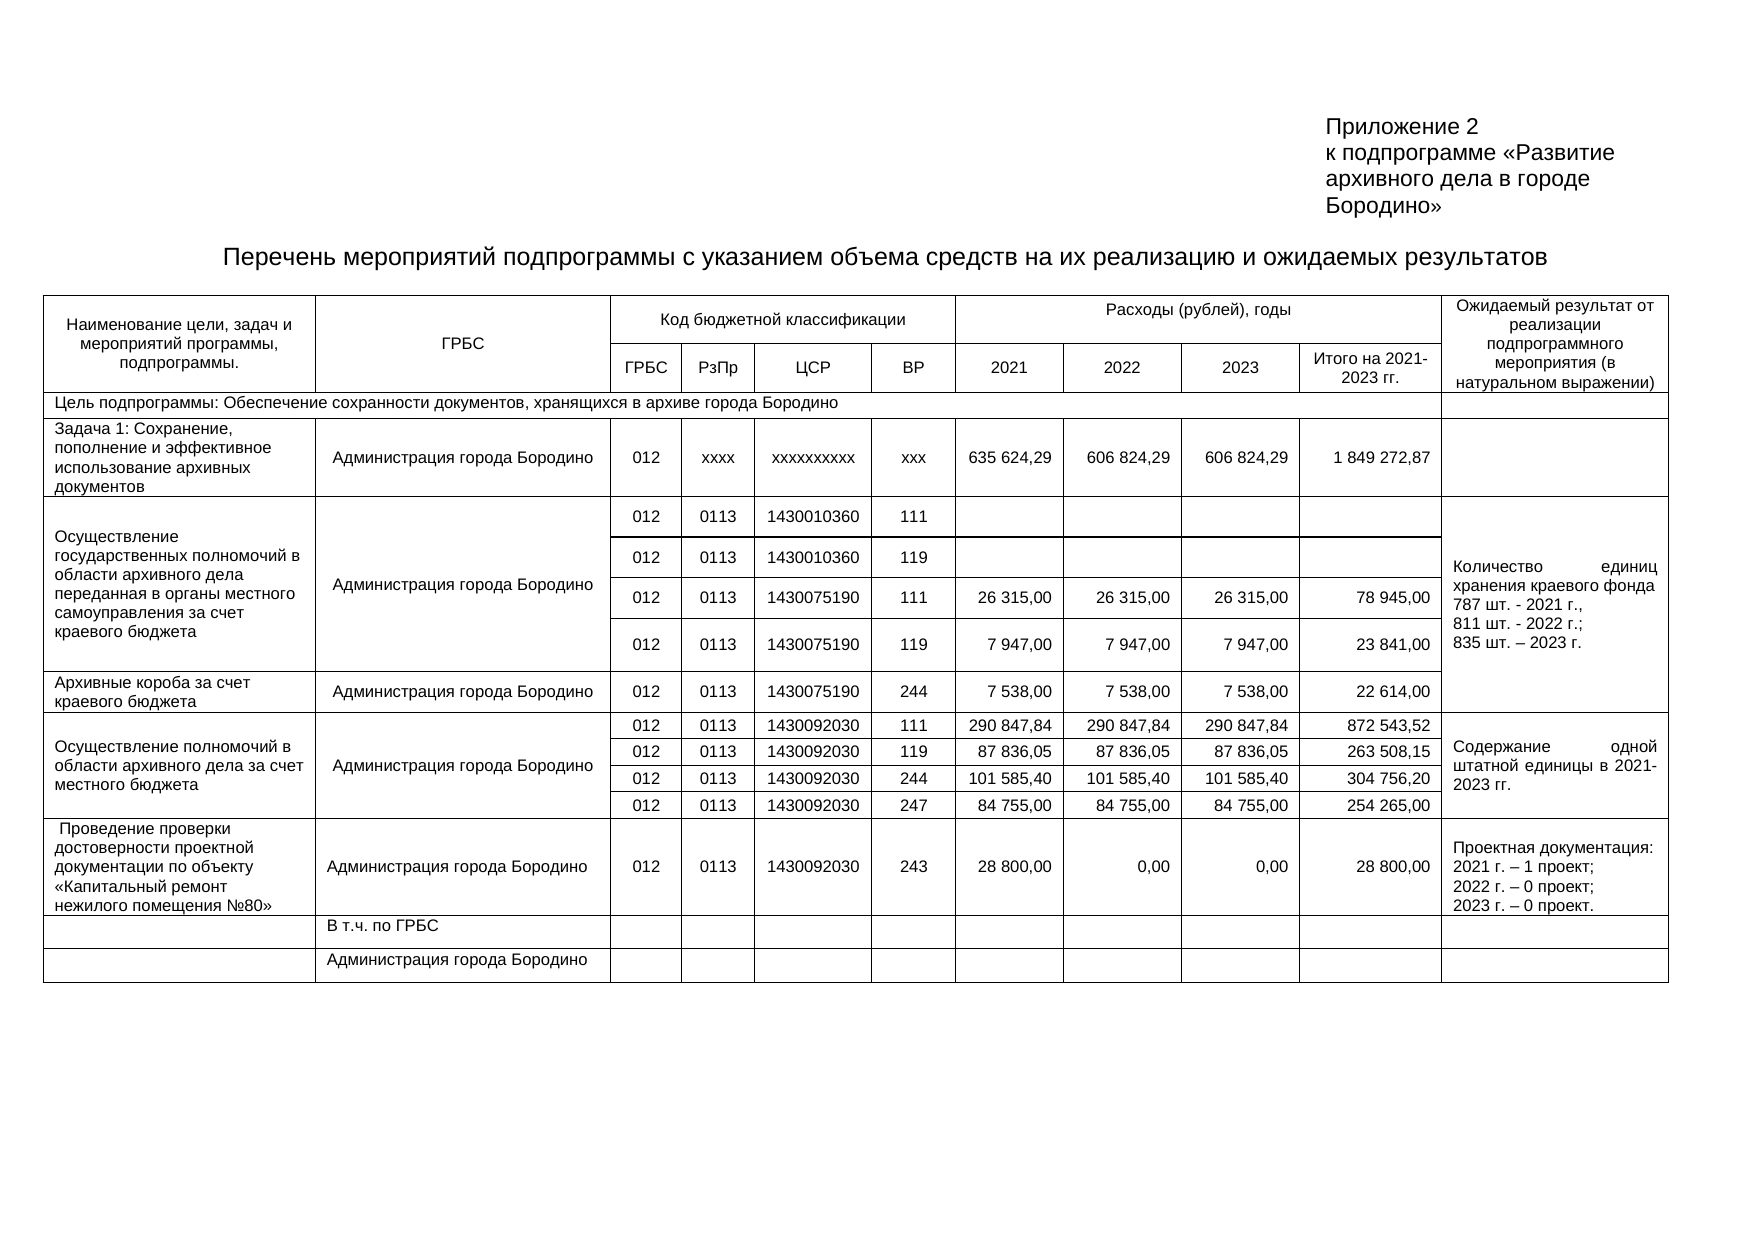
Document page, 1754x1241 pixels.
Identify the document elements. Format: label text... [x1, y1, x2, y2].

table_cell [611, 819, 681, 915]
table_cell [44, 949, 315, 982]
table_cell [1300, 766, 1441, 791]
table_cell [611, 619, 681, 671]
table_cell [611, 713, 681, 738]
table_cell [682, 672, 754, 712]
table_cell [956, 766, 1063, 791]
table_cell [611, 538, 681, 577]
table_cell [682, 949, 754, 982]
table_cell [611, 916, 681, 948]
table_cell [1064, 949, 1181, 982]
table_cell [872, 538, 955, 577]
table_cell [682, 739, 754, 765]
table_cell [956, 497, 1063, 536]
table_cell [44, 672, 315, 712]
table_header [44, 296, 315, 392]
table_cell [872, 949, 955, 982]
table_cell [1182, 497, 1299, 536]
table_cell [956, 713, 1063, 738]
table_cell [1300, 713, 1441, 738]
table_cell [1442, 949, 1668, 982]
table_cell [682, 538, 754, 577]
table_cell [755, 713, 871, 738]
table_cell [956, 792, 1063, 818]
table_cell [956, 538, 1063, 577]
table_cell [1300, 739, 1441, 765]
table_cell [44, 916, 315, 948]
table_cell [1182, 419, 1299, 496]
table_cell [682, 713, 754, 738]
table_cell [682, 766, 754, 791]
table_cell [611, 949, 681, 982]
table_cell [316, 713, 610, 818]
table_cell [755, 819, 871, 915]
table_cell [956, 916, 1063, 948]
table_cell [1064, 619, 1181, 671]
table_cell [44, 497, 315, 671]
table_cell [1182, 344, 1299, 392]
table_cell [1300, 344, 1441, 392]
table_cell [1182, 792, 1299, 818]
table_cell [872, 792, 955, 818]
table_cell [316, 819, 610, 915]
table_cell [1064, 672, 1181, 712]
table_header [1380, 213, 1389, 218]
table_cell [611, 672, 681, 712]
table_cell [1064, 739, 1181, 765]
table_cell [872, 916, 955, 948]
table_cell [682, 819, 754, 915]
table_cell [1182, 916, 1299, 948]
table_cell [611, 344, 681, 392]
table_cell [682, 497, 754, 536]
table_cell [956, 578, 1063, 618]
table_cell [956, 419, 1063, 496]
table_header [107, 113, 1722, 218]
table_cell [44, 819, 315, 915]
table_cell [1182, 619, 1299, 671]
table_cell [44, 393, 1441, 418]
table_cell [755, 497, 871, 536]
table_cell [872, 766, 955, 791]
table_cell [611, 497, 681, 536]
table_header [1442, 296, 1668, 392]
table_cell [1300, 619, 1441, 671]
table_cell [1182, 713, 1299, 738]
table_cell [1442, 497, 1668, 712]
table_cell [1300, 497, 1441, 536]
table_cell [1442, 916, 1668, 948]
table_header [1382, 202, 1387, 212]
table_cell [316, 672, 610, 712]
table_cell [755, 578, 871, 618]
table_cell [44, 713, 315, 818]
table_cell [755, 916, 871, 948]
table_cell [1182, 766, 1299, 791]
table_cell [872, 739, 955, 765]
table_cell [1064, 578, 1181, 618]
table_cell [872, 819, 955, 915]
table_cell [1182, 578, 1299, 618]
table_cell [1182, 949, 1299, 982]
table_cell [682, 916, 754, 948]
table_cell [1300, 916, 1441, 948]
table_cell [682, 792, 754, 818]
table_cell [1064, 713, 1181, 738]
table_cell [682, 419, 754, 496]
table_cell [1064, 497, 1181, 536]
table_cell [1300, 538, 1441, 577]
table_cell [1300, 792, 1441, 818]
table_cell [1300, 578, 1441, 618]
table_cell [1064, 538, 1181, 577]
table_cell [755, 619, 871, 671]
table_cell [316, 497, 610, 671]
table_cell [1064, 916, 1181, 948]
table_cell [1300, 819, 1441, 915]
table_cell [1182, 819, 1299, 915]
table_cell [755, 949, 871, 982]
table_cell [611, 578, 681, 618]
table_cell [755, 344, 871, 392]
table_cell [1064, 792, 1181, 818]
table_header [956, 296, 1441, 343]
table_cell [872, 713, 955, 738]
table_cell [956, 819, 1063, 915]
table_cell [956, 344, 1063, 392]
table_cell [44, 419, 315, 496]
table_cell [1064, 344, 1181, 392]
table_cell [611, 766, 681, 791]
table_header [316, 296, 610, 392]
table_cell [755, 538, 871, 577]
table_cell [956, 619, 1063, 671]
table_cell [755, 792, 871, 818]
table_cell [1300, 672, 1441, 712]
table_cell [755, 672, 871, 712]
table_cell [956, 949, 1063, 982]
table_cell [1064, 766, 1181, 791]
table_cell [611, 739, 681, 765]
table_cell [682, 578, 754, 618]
text Перечень мероприятий подпрограммы с указанием объема средств на их реализацию и ожидаемых результатов [107, 242, 1665, 271]
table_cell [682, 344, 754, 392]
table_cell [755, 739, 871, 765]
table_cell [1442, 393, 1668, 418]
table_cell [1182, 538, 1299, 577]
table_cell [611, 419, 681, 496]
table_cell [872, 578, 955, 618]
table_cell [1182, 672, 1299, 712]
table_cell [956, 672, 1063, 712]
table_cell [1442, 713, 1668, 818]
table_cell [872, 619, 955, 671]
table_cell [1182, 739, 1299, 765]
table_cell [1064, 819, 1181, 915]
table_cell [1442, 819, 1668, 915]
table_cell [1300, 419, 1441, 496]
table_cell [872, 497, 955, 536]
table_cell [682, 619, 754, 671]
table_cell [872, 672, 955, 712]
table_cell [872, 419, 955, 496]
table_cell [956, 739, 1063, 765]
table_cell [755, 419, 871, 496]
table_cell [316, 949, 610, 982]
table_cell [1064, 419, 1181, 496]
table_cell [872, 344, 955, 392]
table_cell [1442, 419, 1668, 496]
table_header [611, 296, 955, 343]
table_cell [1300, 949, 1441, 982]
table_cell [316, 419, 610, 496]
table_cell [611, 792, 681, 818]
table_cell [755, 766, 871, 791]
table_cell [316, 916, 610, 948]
